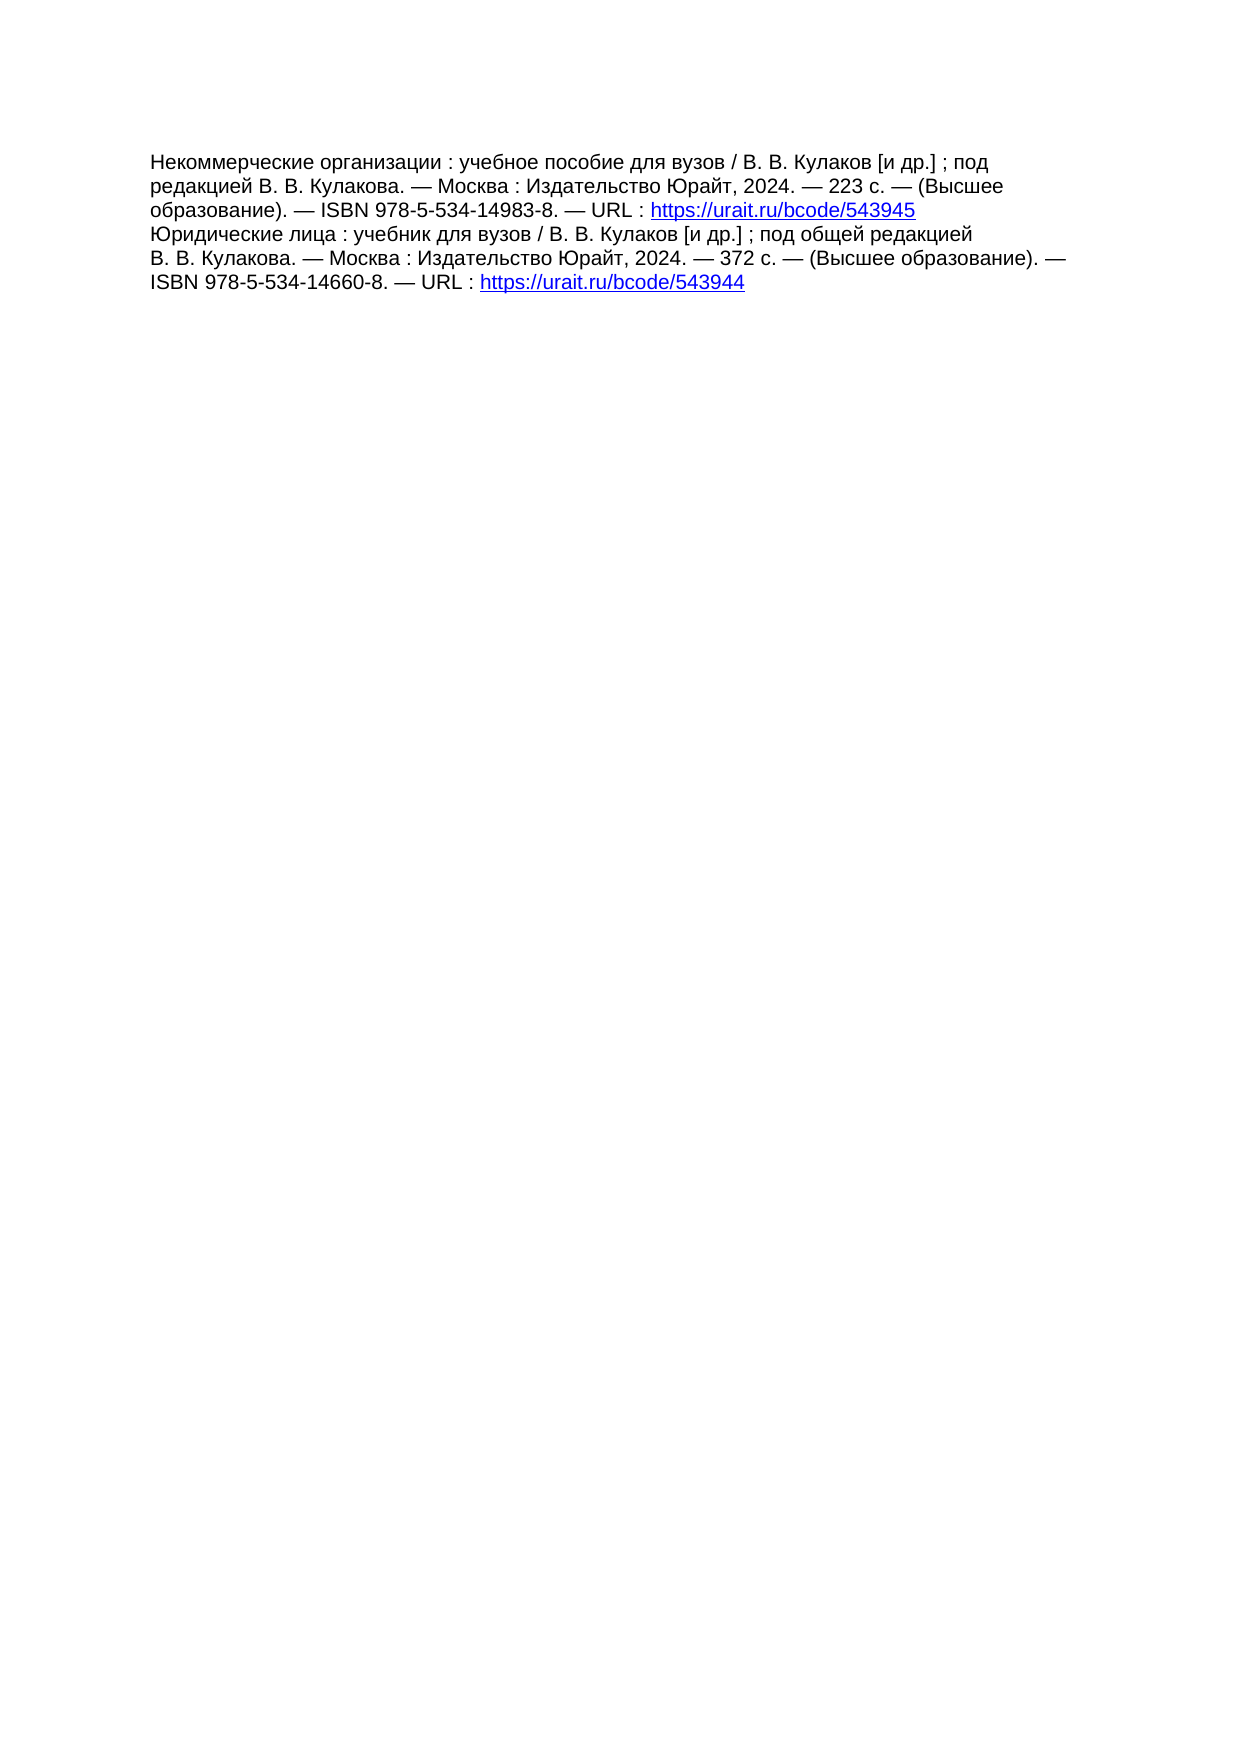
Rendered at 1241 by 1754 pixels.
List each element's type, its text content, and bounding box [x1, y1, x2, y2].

text Юридические лица : учебник для вузов / В. В. Кулаков [и др.] ; под общей редакцией В. В. Кулакова. — Москва : Издательство Юрайт, 2024. — 372 с. — (Высшее образование). — ISBN 978-5-534-14660-8. — URL : https://urait.ru/bcode/543944 [150, 222, 1090, 294]
text Некоммерческие организации : учебное пособие для вузов / В. В. Кулаков [и др.] ; под редакцией В. В. Кулакова. — Москва : Издательство Юрайт, 2024. — 223 с. — (Высшее образование). — ISBN 978-5-534-14983-8. — URL : https://urait.ru/bcode/543945 [150, 150, 1090, 222]
